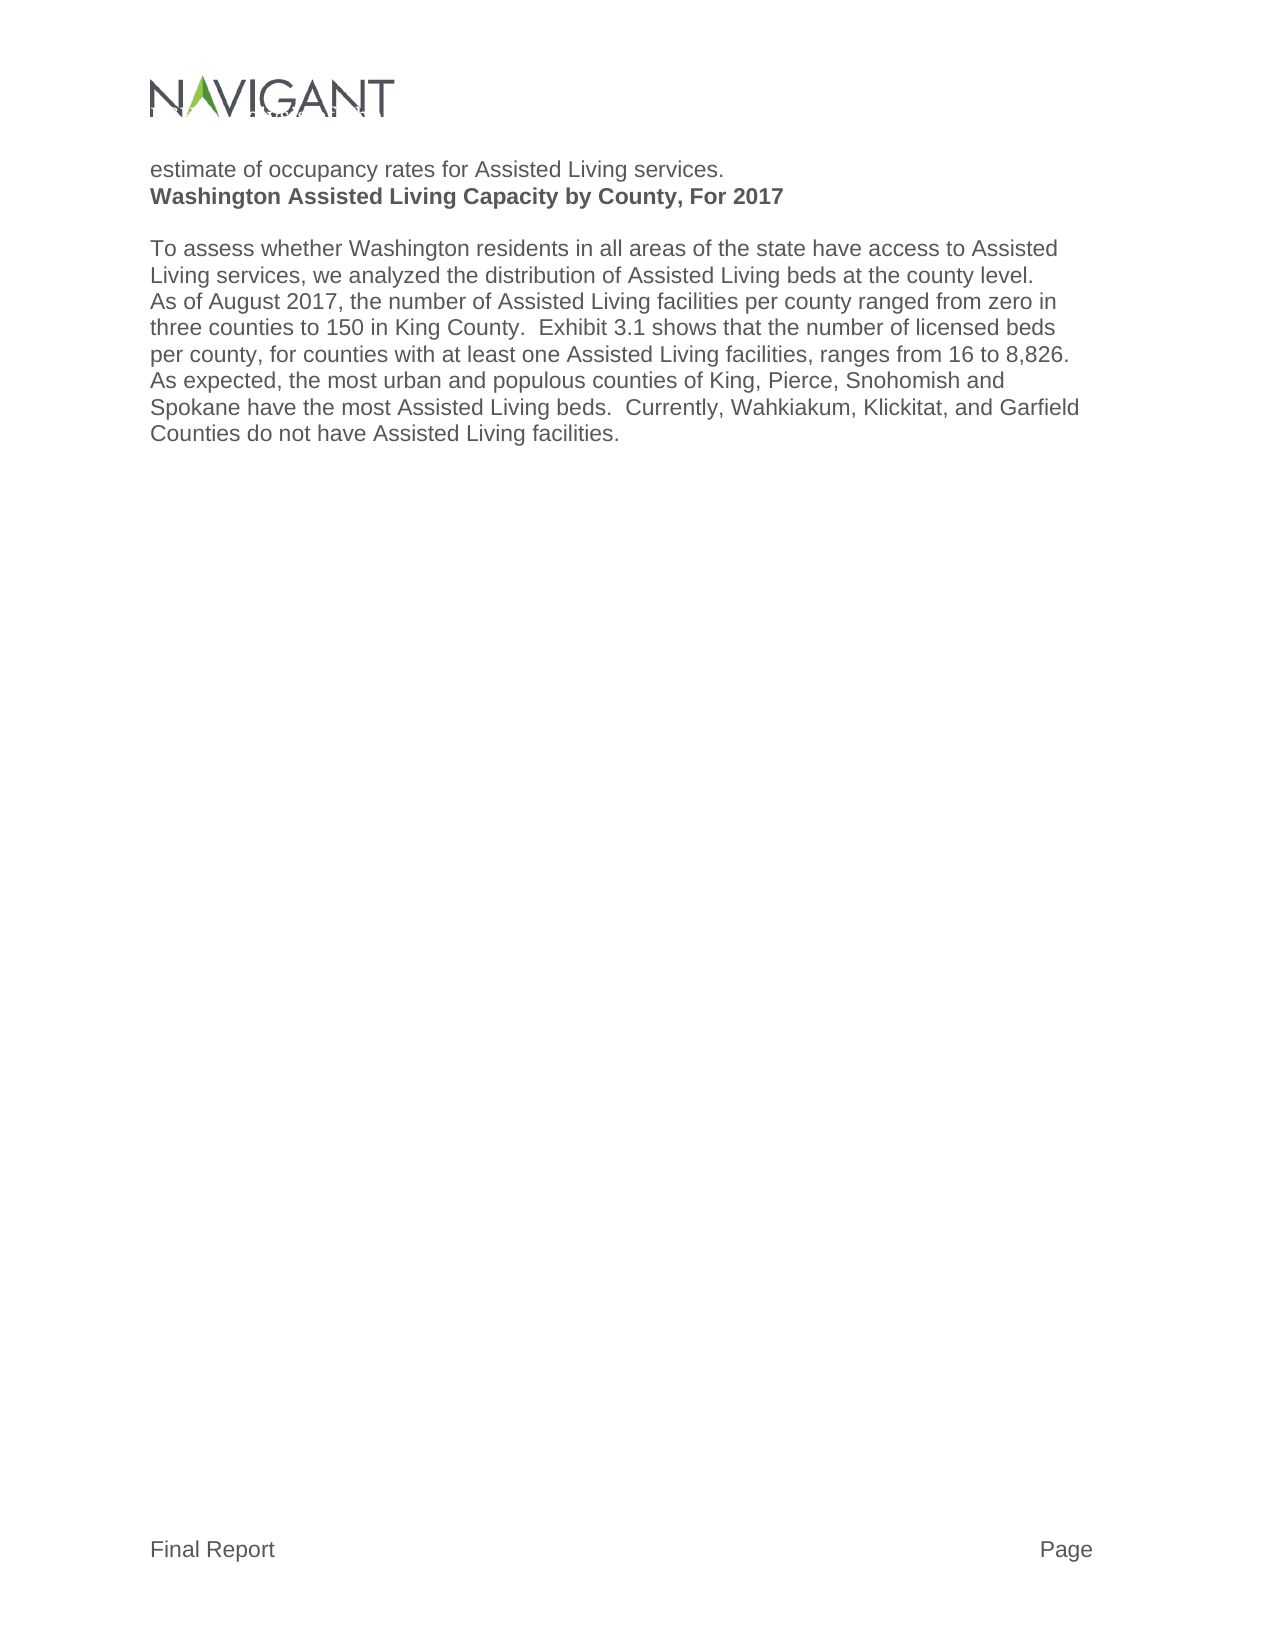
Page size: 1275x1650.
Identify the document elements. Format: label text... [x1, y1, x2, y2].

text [150, 156, 1087, 183]
text As of August 2017, the number of Assisted Living facilities per county ranged from zero in three counties to 150 in King County. Exhibit 3.1 shows that the number of licensed beds per county, for counties with at least one Assisted Living facilities, ranges from 16 to 8,826. As expected, the most urban and populous counties of King, Pierce, Snohomish and Spokane have the most Assisted Living beds. Currently, Wahkiakum, Klickitat, and Garfield Counties do not have Assisted Living facilities. [150, 288, 1087, 446]
text Washington Assisted Living Capacity by County, For 2017 [150, 183, 1087, 209]
text To assess whether Washington residents in all areas of the state have access to Assisted Living services, we analyzed the distribution of Assisted Living beds at the county level. [150, 235, 1087, 288]
